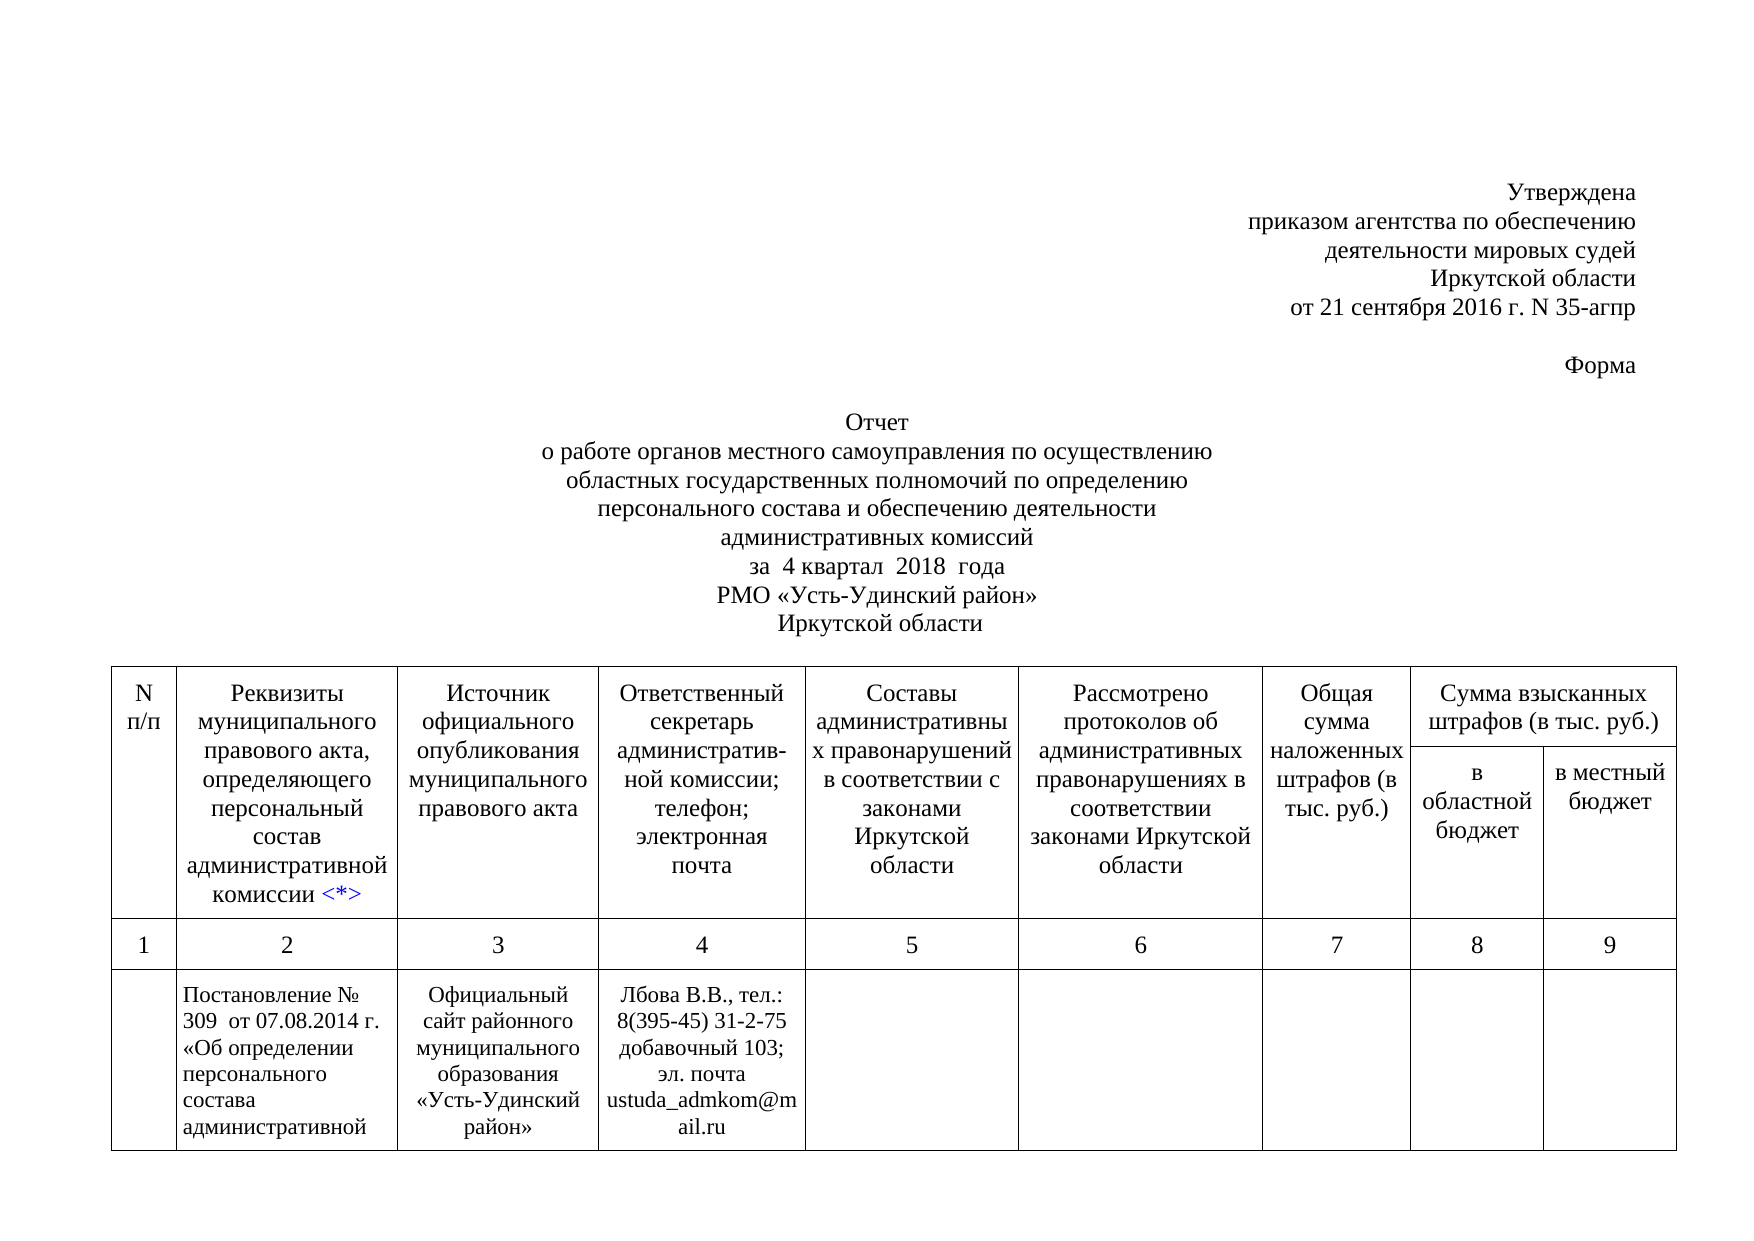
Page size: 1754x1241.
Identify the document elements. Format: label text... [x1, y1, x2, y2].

text административных комиссий [118, 522, 1636, 551]
table_cell 7 [1263, 919, 1410, 969]
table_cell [599, 970, 805, 1150]
table_cell в областной бюджет [1411, 747, 1543, 918]
text деятельности мировых судей [118, 235, 1636, 263]
table_cell [1263, 970, 1410, 1150]
text персонального состава и обеспечению деятельности [118, 493, 1636, 522]
table_cell [1544, 970, 1676, 1150]
table_header Сумма взысканных штрафов (в тыс. руб.) [1411, 667, 1676, 746]
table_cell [177, 970, 397, 1150]
table_header Составы административных правонарушений в соответствии с законами Иркутской области [806, 667, 1018, 918]
text Форма [118, 350, 1636, 378]
text о работе органов местного самоуправления по осуществлению [118, 436, 1636, 465]
table_cell в местный бюджет [1544, 747, 1676, 918]
table_cell [1411, 970, 1543, 1150]
text за 4 квартал 2018 года [118, 551, 1636, 580]
table_cell [112, 970, 176, 1150]
table_cell 2 [177, 919, 397, 969]
table_cell 9 [1544, 919, 1676, 969]
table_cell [398, 970, 598, 1150]
table_header N п/п [112, 667, 176, 918]
table_cell [1019, 970, 1262, 1150]
text Иркутской области [118, 608, 1636, 637]
table_cell 1 [112, 919, 176, 969]
table_cell [806, 970, 1018, 1150]
table_header Реквизиты муниципального правового акта, определяющего персональный состав административной комиссии <*> [177, 667, 397, 918]
table_header Источник официального опубликования муниципального правового акта [398, 667, 598, 918]
text Иркутской области [118, 263, 1636, 292]
text приказом агентства по обеспечению [118, 206, 1636, 235]
table_header Общая сумма наложенных штрафов (в тыс. руб.) [1263, 667, 1410, 918]
table_header Ответственный секретарь административ-ной комиссии; телефон; электронная почта [599, 667, 805, 918]
text Утверждена [118, 177, 1636, 206]
table_cell 6 [1019, 919, 1262, 969]
table_cell 8 [1411, 919, 1543, 969]
table_cell 4 [599, 919, 805, 969]
table_cell 5 [806, 919, 1018, 969]
table_cell 3 [398, 919, 598, 969]
text Отчет [118, 407, 1636, 436]
text областных государственных полномочий по определению [118, 465, 1636, 493]
table_header Рассмотрено протоколов об административных правонарушениях в соответствии законами Иркутской области [1019, 667, 1262, 918]
text от 21 сентября 2016 г. N 35-агпр [118, 292, 1636, 321]
text РМО «Усть-Удинский район» [118, 580, 1636, 608]
